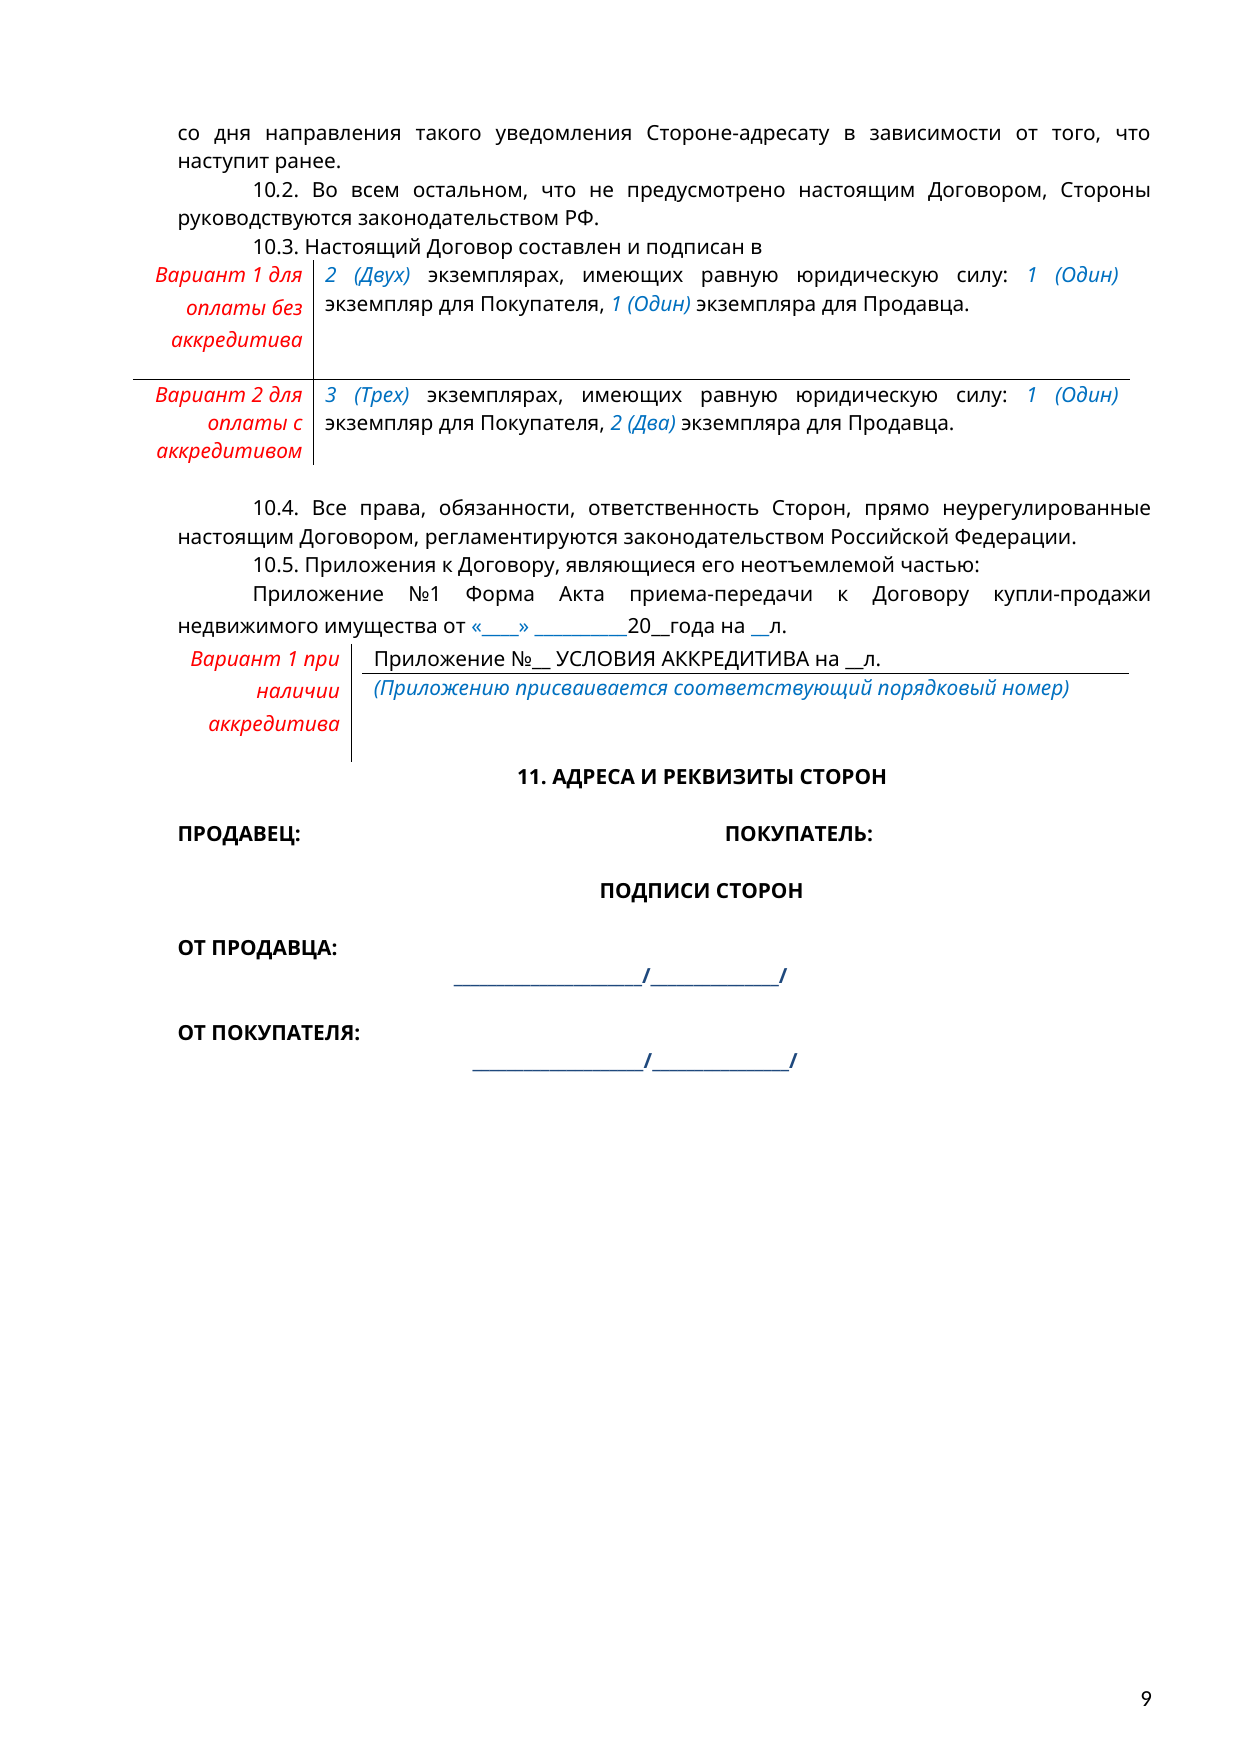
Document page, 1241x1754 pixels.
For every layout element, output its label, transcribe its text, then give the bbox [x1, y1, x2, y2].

text ______________________/_______________/ [177, 961, 1152, 990]
text ОТ ПРОДАВЦА: [177, 933, 1152, 961]
table_header ПОКУПАТЕЛЬ: [383, 819, 1140, 876]
text 10.2. Во всем остальном, что не предусмотрено настоящим Договором, Стороны руководствуются законодательством РФ. [177, 175, 1152, 232]
table_cell Вариант 2 для оплаты с аккредитивом [133, 380, 313, 465]
text 10.4. Все права, обязанности, ответственность Сторон, прямо неурегулированные настоящим Договором, регламентируются законодательством Российской Федерации. [177, 493, 1152, 550]
table_header ПРОДАВЕЦ: [166, 819, 383, 876]
text 10.3. Настоящий Договор составлен и подписан в [177, 232, 1152, 260]
table_header [352, 644, 1141, 762]
text 10.5. Приложения к Договору, являющиеся его неотъемлемой частью: [177, 550, 1152, 579]
text 11. АДРЕСА И РЕКВИЗИТЫ СТОРОН [252, 762, 1152, 791]
text ПОДПИСИ СТОРОН [177, 876, 1152, 904]
text ОТ ПОКУПАТЕЛЯ: [177, 1018, 1152, 1047]
table_header Вариант 1 для оплаты без аккредитива [133, 260, 313, 379]
table_header Вариант 1 при наличии аккредитива [133, 644, 351, 762]
table_cell 3 (Трех) экземплярах, имеющих равную юридическую силу: 1 (Один) экземпляр для Покупателя, 2 (Два) экземпляра для Продавца. [314, 380, 1130, 465]
table_header 2 (Двух) экземплярах, имеющих равную юридическую силу: 1 (Один) экземпляр для Покупателя, 1 (Один) экземпляра для Продавца. [314, 260, 1130, 379]
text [177, 118, 1152, 175]
text ____________________/________________/ [177, 1047, 1152, 1075]
text Приложение №1 Форма Акта приема-передачи к Договору купли-продажи недвижимого имущества от «____» __________20__года на __л. [177, 579, 1152, 640]
